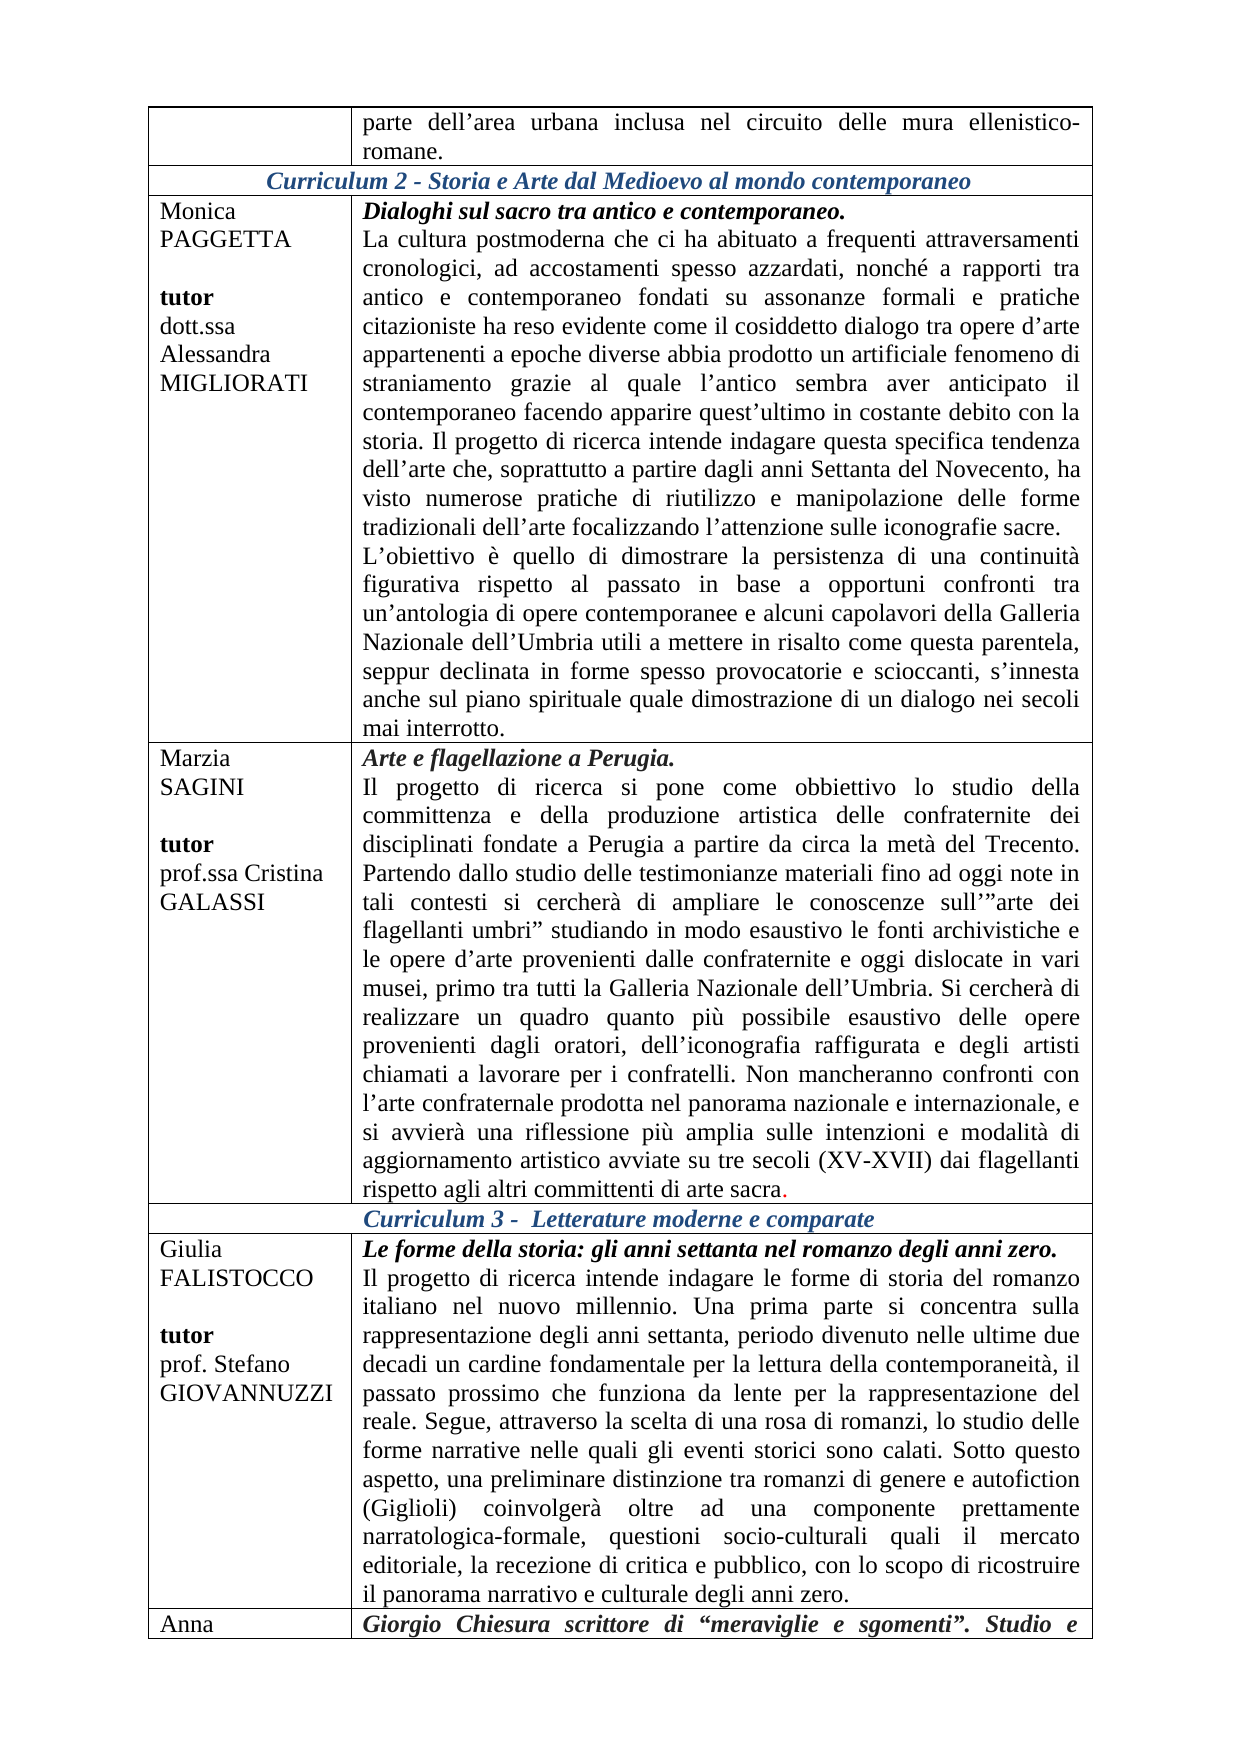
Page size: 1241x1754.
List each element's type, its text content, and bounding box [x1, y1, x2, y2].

table_cell Le forme della storia: gli anni settanta nel romanzo degli anni zero. Il progetto di ricerca intende indagare le forme di storia del romanzo italiano nel nuovo millennio. Una prima parte si concentra sulla rappresentazione degli anni settanta, periodo divenuto nelle ultime due decadi un cardine fondamentale per la lettura della contemporaneità, il passato prossimo che funziona da lente per la rappresentazione del reale. Segue, attraverso la scelta di una rosa di romanzi, lo studio delle forme narrative nelle quali gli eventi storici sono calati. Sotto questo aspetto, una preliminare distinzione tra romanzi di genere e autofiction (Giglioli) coinvolgerà oltre ad una componente prettamente narratologica-formale, questioni socio-culturali quali il mercato editoriale, la recezione di critica e pubblico, con lo scopo di ricostruire il panorama narrativo e culturale degli anni zero. [352, 1234, 1092, 1608]
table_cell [149, 108, 351, 165]
table_cell Monica PAGGETTA tutor dott.ssa Alessandra MIGLIORATI [149, 196, 351, 742]
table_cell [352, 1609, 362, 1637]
table_cell Marzia SAGINI tutor prof.ssa Cristina GALASSI [149, 743, 351, 1203]
table_cell Giulia FALISTOCCO tutor prof. Stefano GIOVANNUZZI [149, 1234, 351, 1608]
table_cell Dialoghi sul sacro tra antico e contemporaneo. La cultura postmoderna che ci ha abituato a frequenti attraversamenti cronologici, ad accostamenti spesso azzardati, nonché a rapporti tra antico e contemporaneo fondati su assonanze formali e pratiche citazioniste ha reso evidente come il cosiddetto dialogo tra opere d’arte appartenenti a epoche diverse abbia prodotto un artificiale fenomeno di straniamento grazie al quale l’antico sembra aver anticipato il contemporaneo facendo apparire quest’ultimo in costante debito con la storia. Il progetto di ricerca intende indagare questa specifica tendenza dell’arte che, soprattutto a partire dagli anni Settanta del Novecento, ha visto numerose pratiche di riutilizzo e manipolazione delle forme tradizionali dell’arte focalizzando l’attenzione sulle iconografie sacre. L’obiettivo è quello di dimostrare la persistenza di una continuità figurativa rispetto al passato in base a opportuni confronti tra un’antologia di opere contemporanee e alcuni capolavori della Galleria Nazionale dell’Umbria utili a mettere in risalto come questa parentela, seppur declinata in forme spesso provocatorie e scioccanti, s’innesta anche sul piano spirituale quale dimostrazione di un dialogo nei secoli mai interrotto. [352, 196, 1092, 742]
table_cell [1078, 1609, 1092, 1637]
table_cell Arte e flagellazione a Perugia. Il progetto di ricerca si pone come obbiettivo lo studio della committenza e della produzione artistica delle confraternite dei disciplinati fondate a Perugia a partire da circa la metà del Trecento. Partendo dallo studio delle testimonianze materiali fino ad oggi note in tali contesti si cercherà di ampliare le conoscenze sull’”arte dei flagellanti umbri” studiando in modo esaustivo le fonti archivistiche e le opere d’arte provenienti dalle confraternite e oggi dislocate in vari musei, primo tra tutti la Galleria Nazionale dell’Umbria. Si cercherà di realizzare un quadro quanto più possibile esaustivo delle opere provenienti dagli oratori, dell’iconografia raffigurata e degli artisti chiamati a lavorare per i confratelli. Non mancheranno confronti con l’arte confraternale prodotta nel panorama nazionale e internazionale, e si avvierà una riflessione più amplia sulle intenzioni e modalità di aggiornamento artistico avviate su tre secoli (XV-XVII) dai flagellanti rispetto agli altri committenti di arte sacra. [352, 743, 1092, 1203]
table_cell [149, 1609, 351, 1637]
table_cell Curriculum 3 - Letterature moderne e comparate [149, 1204, 1092, 1233]
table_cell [352, 108, 1092, 165]
table_cell Curriculum 2 - Storia e Arte dal Medioevo al mondo contemporaneo [149, 166, 1092, 195]
